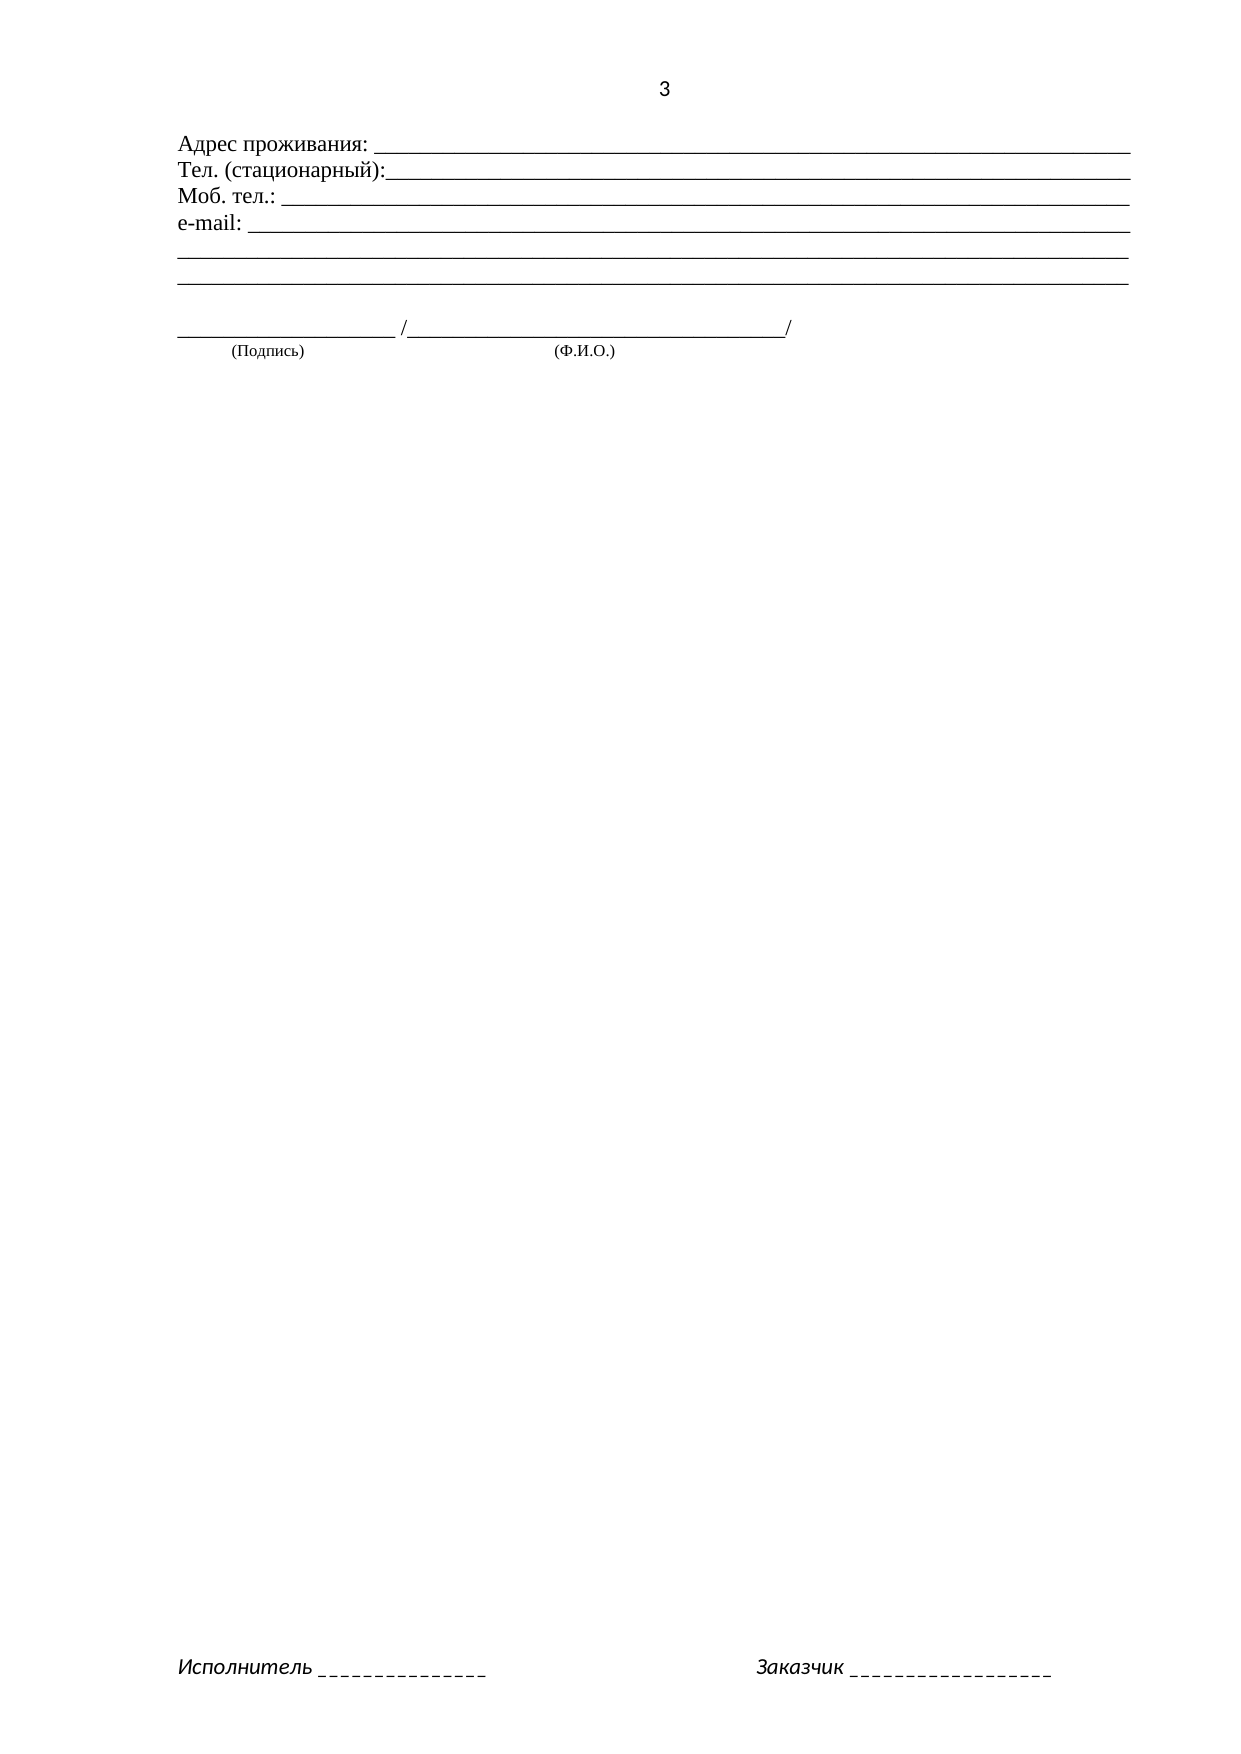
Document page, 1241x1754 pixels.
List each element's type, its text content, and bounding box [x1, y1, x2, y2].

text ___________________________________________________________________________________ [177, 235, 1152, 262]
text Моб. тел.: __________________________________________________________________________ [177, 182, 1152, 209]
text (Подпись) (Ф.И.О.) [177, 341, 1152, 360]
text Адрес проживания: __________________________________________________________________ [177, 130, 1152, 156]
text ___________________________________________________________________________________ [177, 262, 1152, 288]
text e-mail: _____________________________________________________________________________ [177, 209, 1152, 235]
text ___________________ /_________________________________/ [177, 314, 1152, 341]
text Тел. (стационарный):_________________________________________________________________ [177, 156, 1152, 182]
